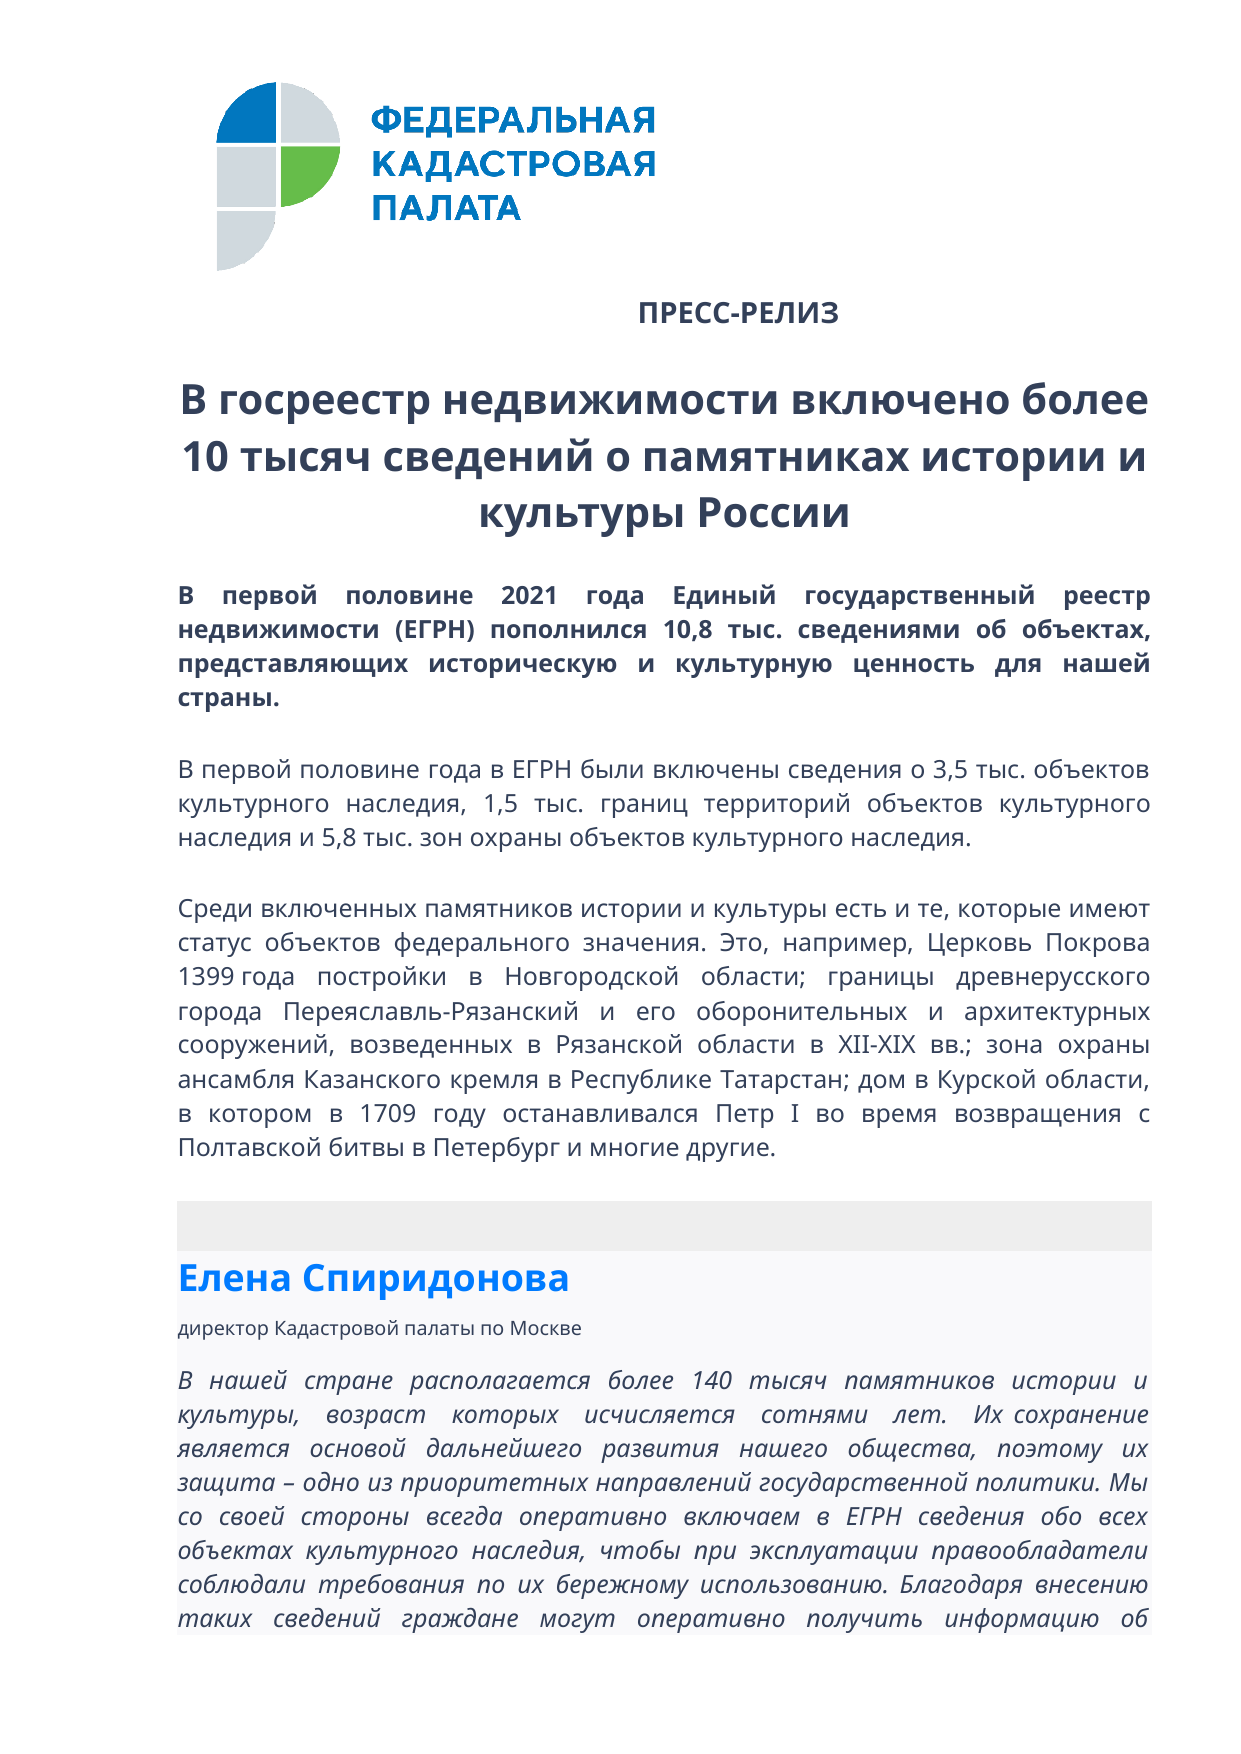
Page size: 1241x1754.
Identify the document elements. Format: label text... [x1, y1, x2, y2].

text Елена Спиридонова [177, 1251, 1152, 1302]
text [177, 1362, 1152, 1635]
text ПРЕСС-РЕЛИЗ [251, 292, 1152, 332]
text Среди включенных памятников истории и культуры есть и те, которые имеют статус объектов федерального значения. Это, например, Церковь Покрова 1399 года постройки в Новгородской области; границы древнерусского города Переяславль-Рязанский и его оборонительных и архитектурных сооружений, возведенных в Рязанской области в XII-XIX вв.; зона охраны ансамбля Казанского кремля в Республике Татарстан; дом в Курской области, в котором в 1709 году останавливался Петр I во время возвращения с Полтавской битвы в Петербург и многие другие. [177, 891, 1152, 1163]
text директор Кадастровой палаты по Москве [177, 1314, 1152, 1342]
text В первой половине года в ЕГРН были включены сведения о 3,5 тыс. объектов культурного наследия, 1,5 тыс. границ территорий объектов культурного наследия и 5,8 тыс. зон охраны объектов культурного наследия. [177, 751, 1152, 853]
picture [177, 68, 703, 285]
text В первой половине 2021 года Единый государственный реестр недвижимости (ЕГРН) пополнился 10,8 тыс. сведениями об объектах, представляющих историческую и культурную ценность для нашей страны. [177, 577, 1152, 714]
text В госреестр недвижимости включено более 10 тысяч сведений о памятниках истории и культуры России [177, 370, 1152, 540]
